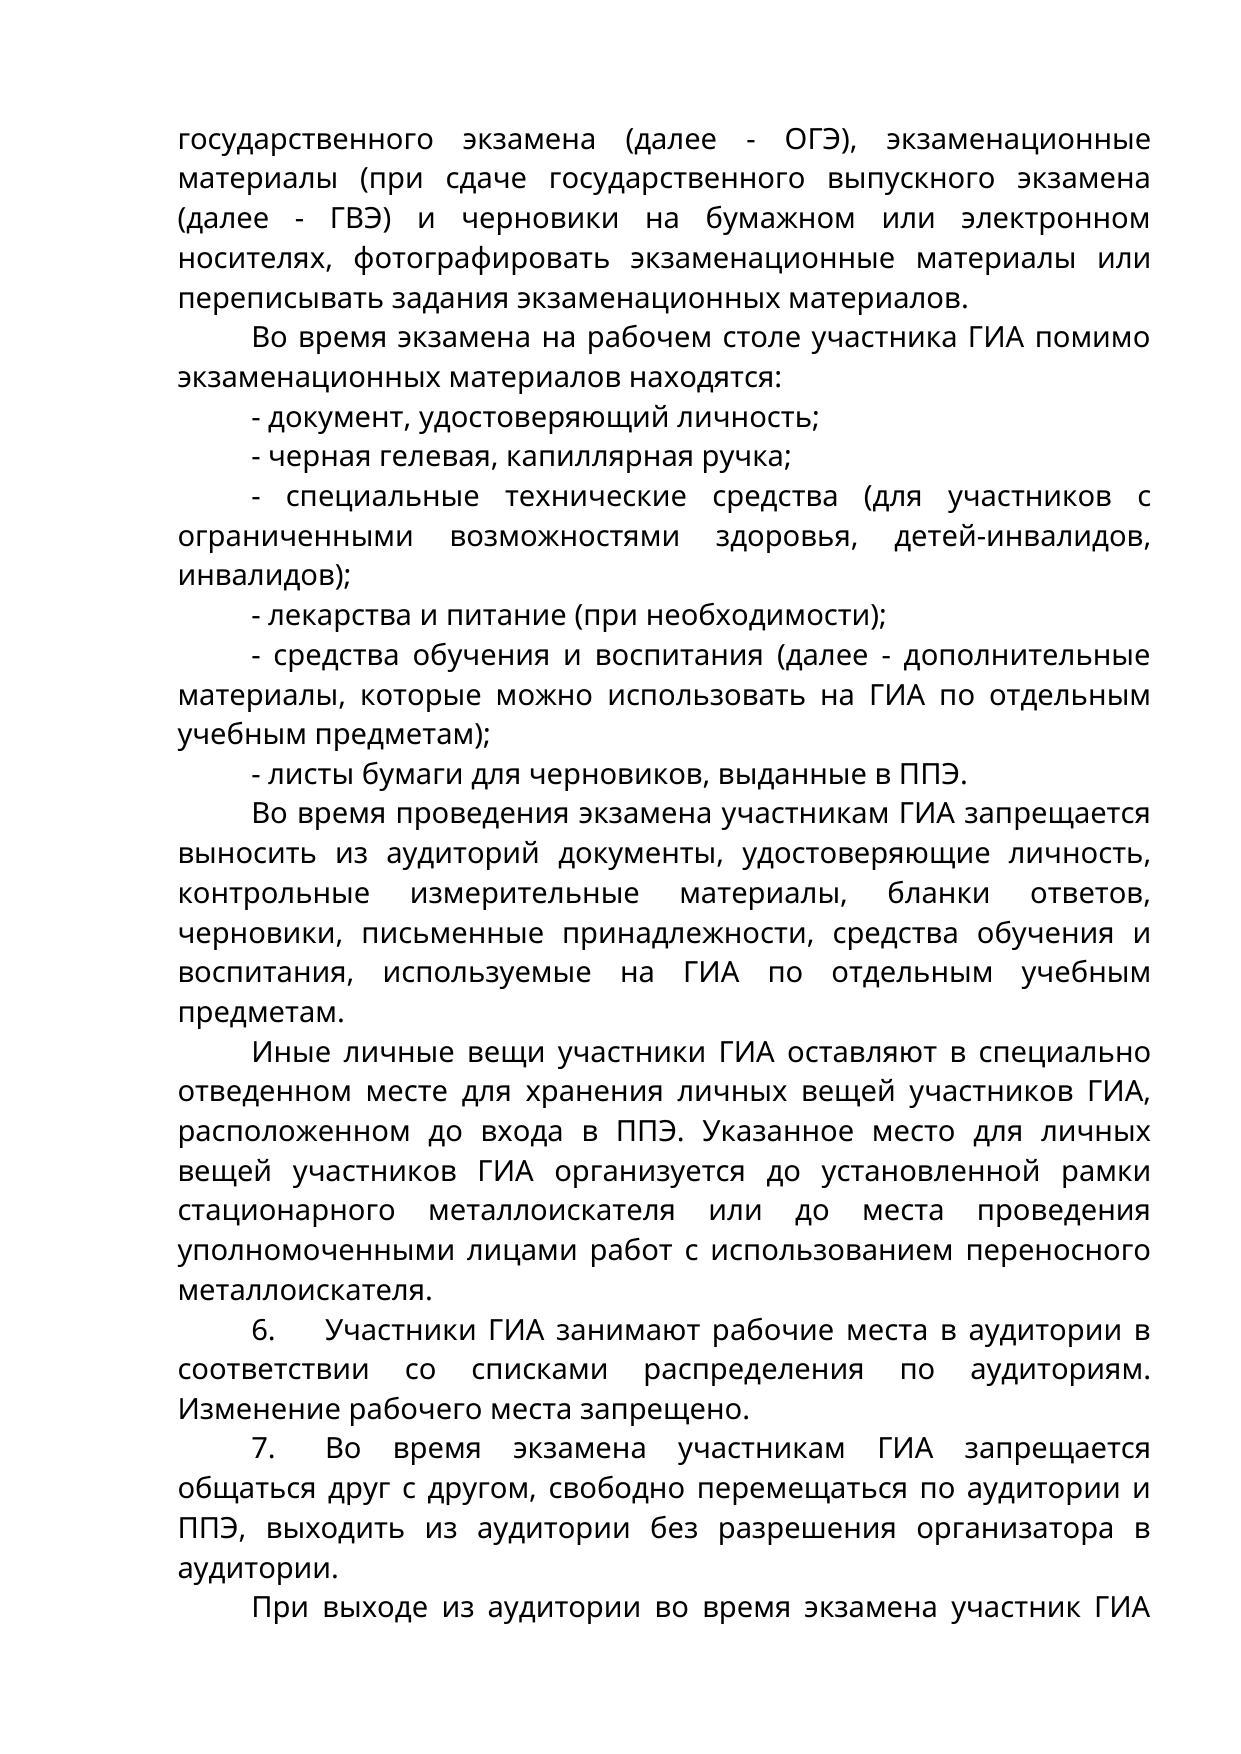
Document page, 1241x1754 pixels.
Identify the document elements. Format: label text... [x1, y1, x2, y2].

text 7. Во время экзамена участникам ГИА запрещается общаться друг с другом, свободно перемещаться по аудитории и ППЭ, выходить из аудитории без разрешения организатора в аудитории. [177, 1428, 1152, 1587]
text - специальные технические средства (для участников с ограниченными возможностями здоровья, детей-инвалидов, инвалидов); [177, 475, 1152, 594]
text - листы бумаги для черновиков, выданные в ППЭ. [177, 753, 1152, 793]
text Во время проведения экзамена участникам ГИА запрещается выносить из аудиторий документы, удостоверяющие личность, контрольные измерительные материалы, бланки ответов, черновики, письменные принадлежности, средства обучения и воспитания, используемые на ГИА по отдельным учебным предметам. [177, 793, 1152, 1031]
text - лекарства и питание (при необходимости); [177, 594, 1152, 634]
text - документ, удостоверяющий личность; [177, 396, 1152, 436]
text 6. Участники ГИА занимают рабочие места в аудитории в соответствии со списками распределения по аудиториям. Изменение рабочего места запрещено. [177, 1309, 1152, 1428]
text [177, 118, 1152, 317]
text Во время экзамена на рабочем столе участника ГИА помимо экзаменационных материалов находятся: [177, 317, 1152, 396]
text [177, 1587, 1152, 1626]
text - черная гелевая, капиллярная ручка; [177, 436, 1152, 475]
text - средства обучения и воспитания (далее - дополнительные материалы, которые можно использовать на ГИА по отдельным учебным предметам); [177, 634, 1152, 753]
text Иные личные вещи участники ГИА оставляют в специально отведенном месте для хранения личных вещей участников ГИА, расположенном до входа в ППЭ. Указанное место для личных вещей участников ГИА организуется до установленной рамки стационарного металлоискателя или до места проведения уполномоченными лицами работ с использованием переносного металлоискателя. [177, 1031, 1152, 1309]
